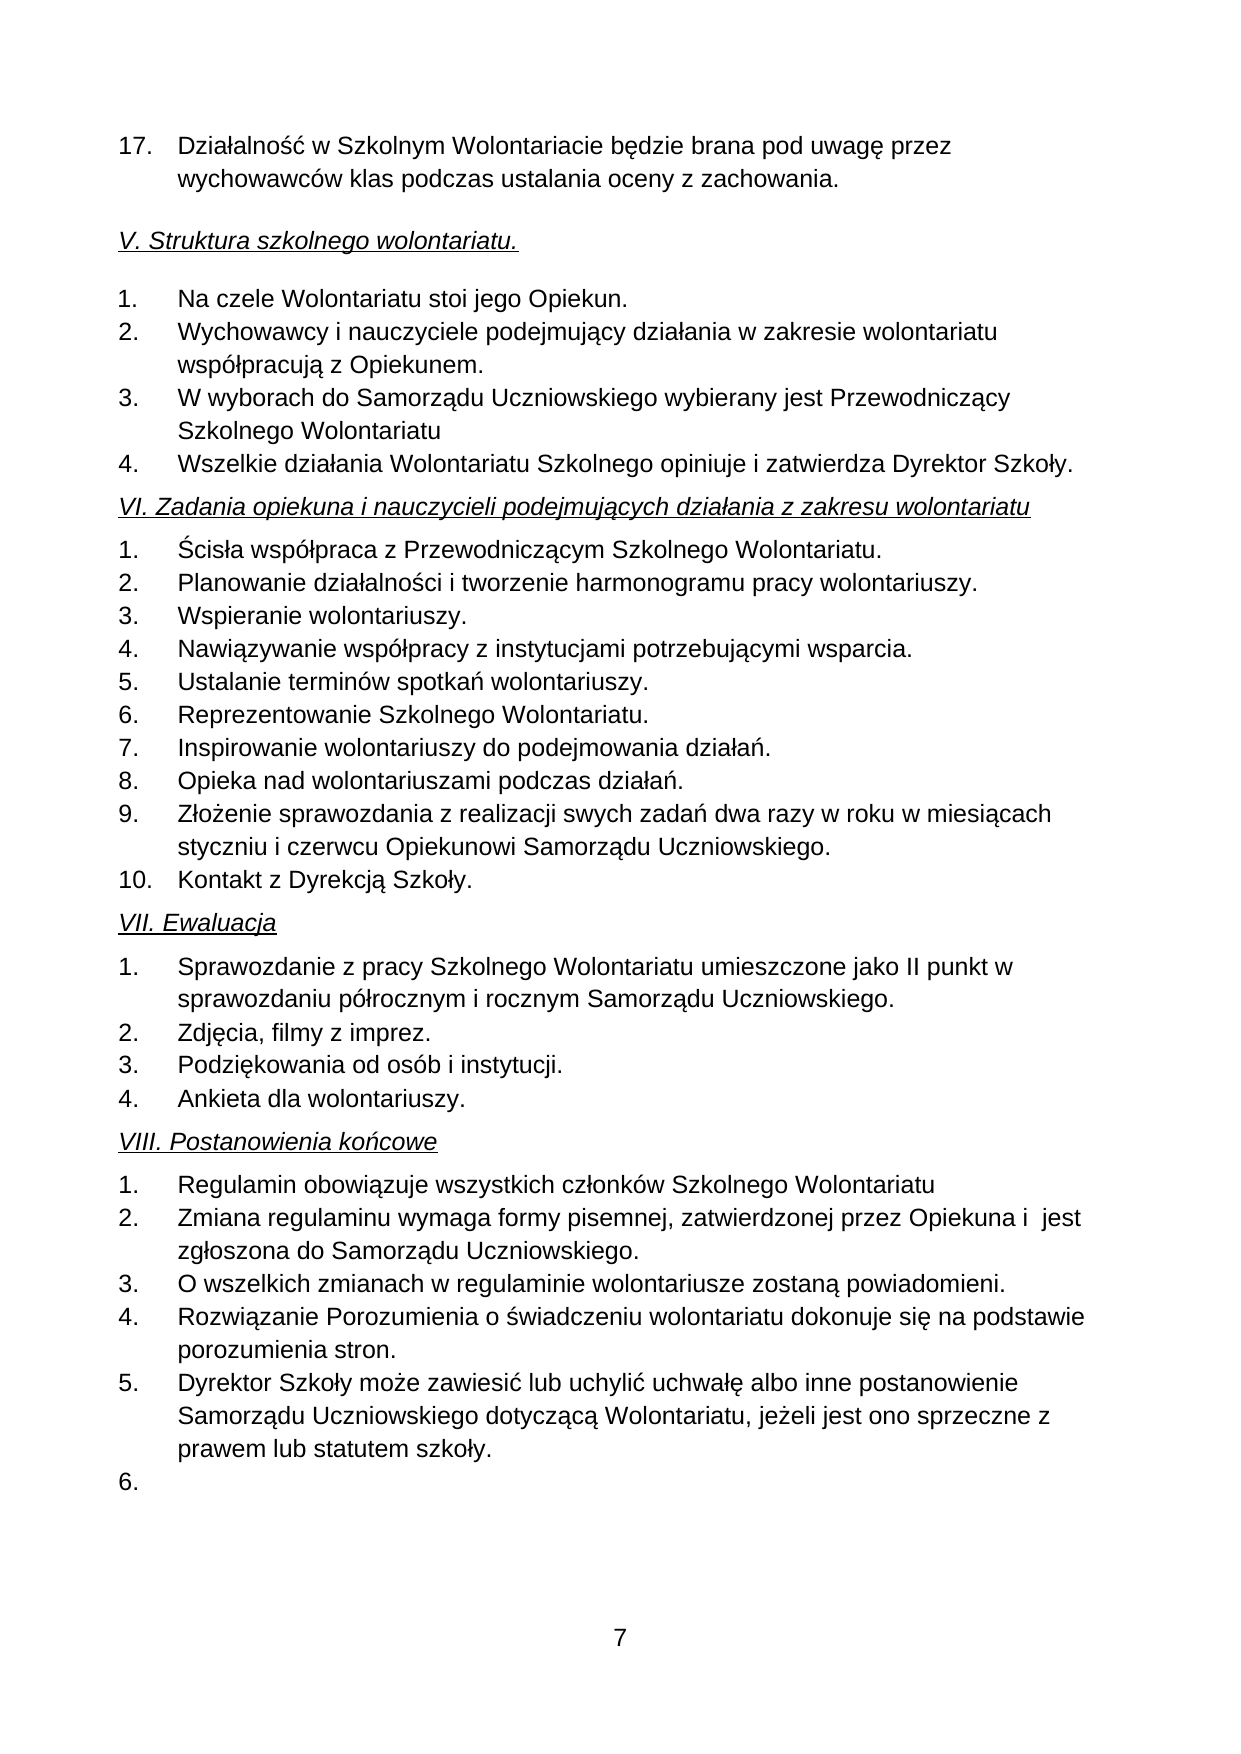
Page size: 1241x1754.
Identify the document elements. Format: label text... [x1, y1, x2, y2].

list Wspieranie wolontariuszy. [118, 601, 1122, 630]
list Reprezentowanie Szkolnego Wolontariatu. [118, 700, 1122, 729]
list Regulamin obowiązuje wszystkich członków Szkolnego Wolontariatu [118, 1170, 1122, 1198]
list Wychowawcy i nauczyciele podejmujący działania w zakresie wolontariatu współpracują z Opiekunem. [118, 317, 1122, 378]
list Sprawozdanie z pracy Szkolnego Wolontariatu umieszczone jako II punkt w sprawozdaniu półrocznym i rocznym Samorządu Uczniowskiego. [118, 951, 1122, 1013]
list Wszelkie działania Wolontariatu Szkolnego opiniuje i zatwierdza Dyrektor Szkoły. [118, 449, 1122, 477]
list Opieka nad wolontariuszami podczas działań. [118, 766, 1122, 795]
list Ustalanie terminów spotkań wolontariuszy. [118, 667, 1122, 696]
text VIII. Postanowienia końcowe [118, 1127, 1122, 1155]
list Złożenie sprawozdania z realizacji swych zadań dwa razy w roku w miesiącach styczniu i czerwcu Opiekunowi Samorządu Uczniowskiego. [118, 799, 1122, 861]
list Dyrektor Szkoły może zawiesić lub uchylić uchwałę albo inne postanowienie Samorządu Uczniowskiego dotyczącą Wolontariatu, jeżeli jest ono sprzeczne z prawem lub statutem szkoły. [118, 1368, 1122, 1463]
list Inspirowanie wolontariuszy do podejmowania działań. [118, 733, 1122, 762]
list Kontakt z Dyrekcją Szkoły. [118, 865, 1122, 894]
text VI. Zadania opiekuna i nauczycieli podejmujących działania z zakresu wolontariatu [118, 492, 1122, 521]
list W wyborach do Samorządu Uczniowskiego wybierany jest Przewodniczący Szkolnego Wolontariatu [118, 383, 1122, 444]
text VII. Ewaluacja [118, 908, 1122, 937]
list Planowanie działalności i tworzenie harmonogramu pracy wolontariuszy. [118, 568, 1122, 597]
list Na czele Wolontariatu stoi jego Opiekun. [117, 284, 1122, 312]
list Zmiana regulaminu wymaga formy pisemnej, zatwierdzonej przez Opiekuna i jest zgłoszona do Samorządu Uczniowskiego. [118, 1203, 1122, 1264]
list Nawiązywanie współpracy z instytucjami potrzebującymi wsparcia. [118, 634, 1122, 663]
list O wszelkich zmianach w regulaminie wolontariusze zostaną powiadomieni. [118, 1269, 1122, 1298]
list Ankieta dla wolontariuszy. [118, 1083, 1122, 1112]
list Działalność w Szkolnym Wolontariacie będzie brana pod uwagę przez wychowawców klas podczas ustalania oceny z zachowania. [118, 131, 1122, 193]
list Zdjęcia, filmy z imprez. [118, 1017, 1122, 1046]
text V. Struktura szkolnego wolontariatu. [118, 226, 1122, 255]
list Ścisła współpraca z Przewodniczącym Szkolnego Wolontariatu. [118, 535, 1122, 564]
list Podziękowania od osób i instytucji. [118, 1051, 1122, 1079]
list Rozwiązanie Porozumienia o świadczeniu wolontariatu dokonuje się na podstawie porozumienia stron. [118, 1302, 1122, 1364]
